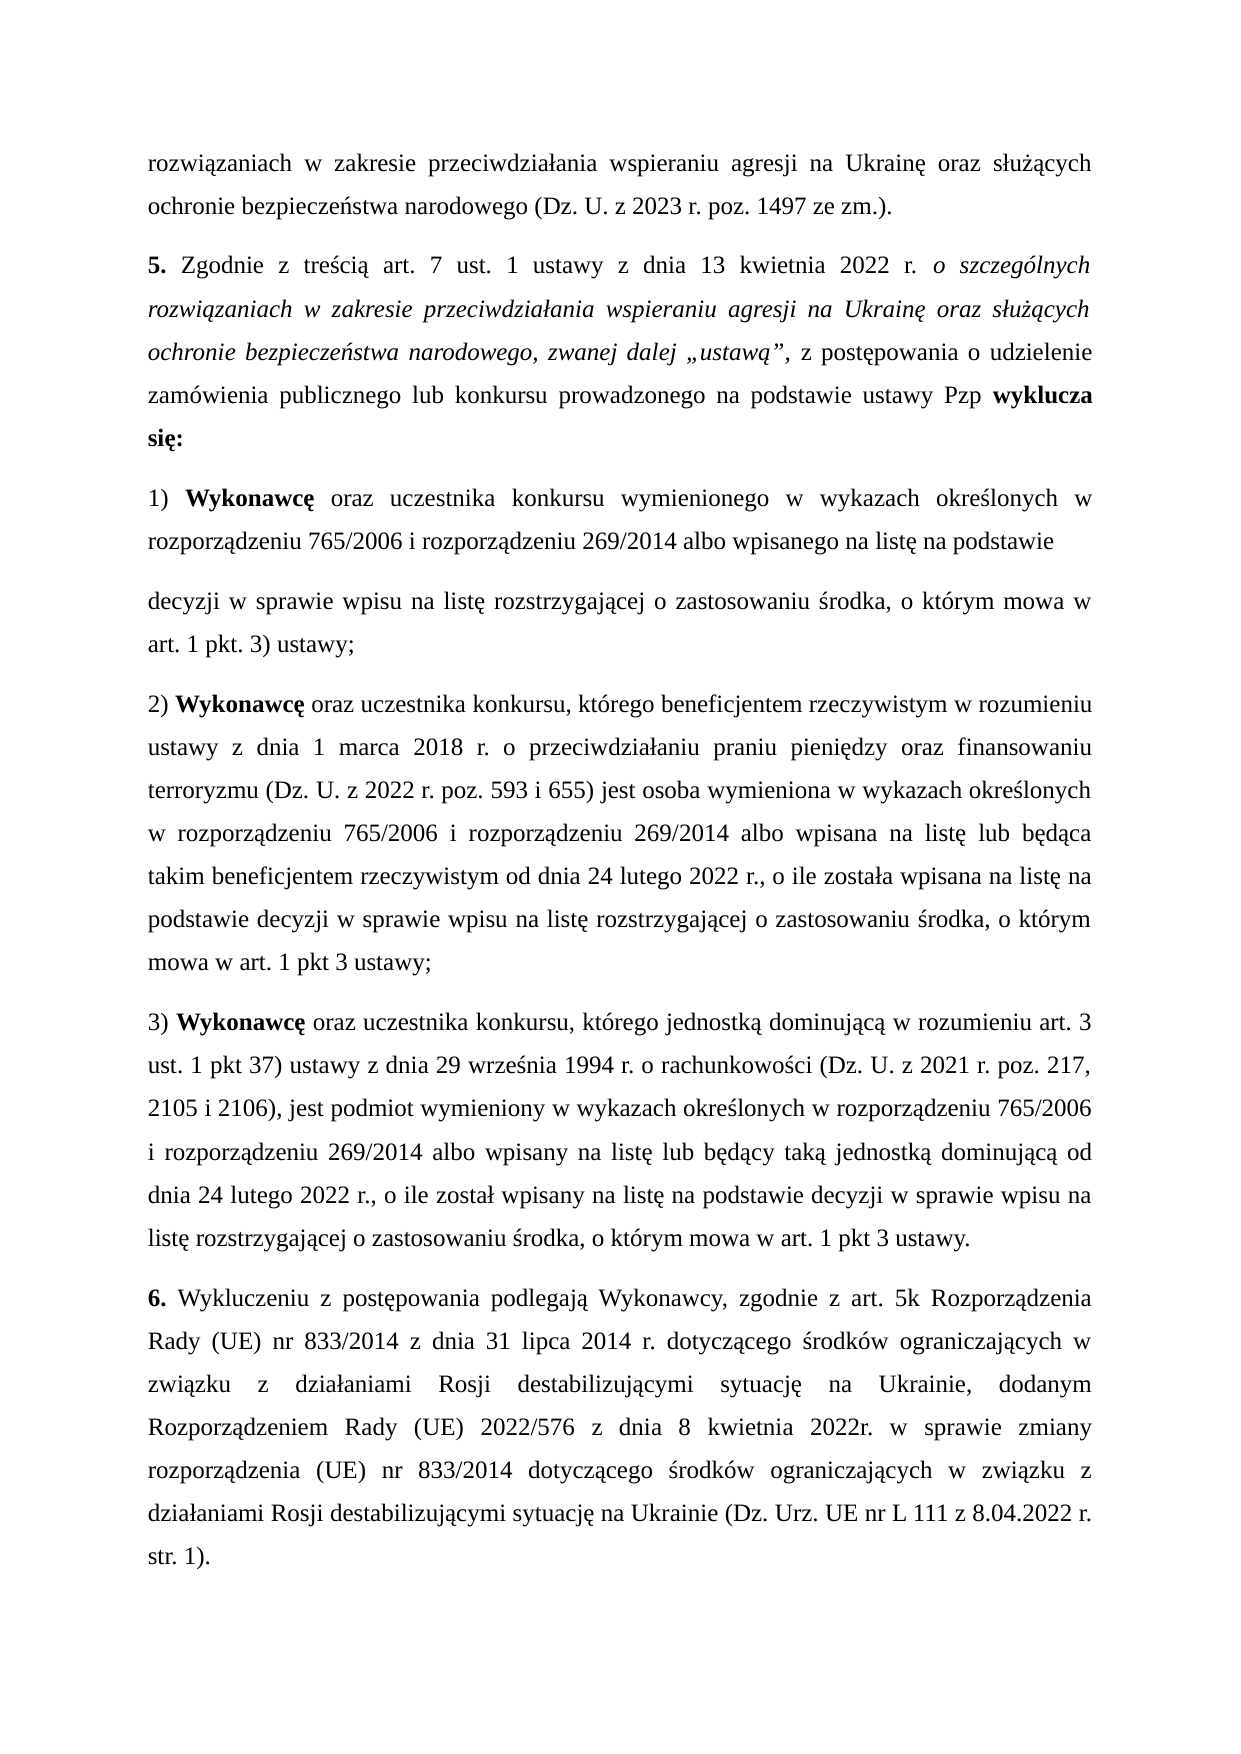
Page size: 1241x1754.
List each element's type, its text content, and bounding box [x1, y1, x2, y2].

text 3) Wykonawcę oraz uczestnika konkursu, którego jednostką dominującą w rozumieniu art. 3 ust. 1 pkt 37) ustawy z dnia 29 września 1994 r. o rachunkowości (Dz. U. z 2021 r. poz. 217, 2105 i 2106), jest podmiot wymieniony w wykazach określonych w rozporządzeniu 765/2006 i rozporządzeniu 269/2014 albo wpisany na listę lub będący taką jednostką dominującą od dnia 24 lutego 2022 r., o ile został wpisany na listę na podstawie decyzji w sprawie wpisu na listę rozstrzygającej o zastosowaniu środka, o którym mowa w art. 1 pkt 3 ustawy. [148, 1007, 1093, 1252]
text 5. Zgodnie z treścią art. 7 ust. 1 ustawy z dnia 13 kwietnia 2022 r. o szczególnych rozwiązaniach w zakresie przeciwdziałania wspieraniu agresji na Ukrainę oraz służących ochronie bezpieczeństwa narodowego, zwanej dalej „ustawą”, z postępowania o udzielenie zamówienia publicznego lub konkursu prowadzonego na podstawie ustawy Pzp wyklucza się: [148, 251, 1093, 452]
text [148, 148, 1093, 219]
text decyzji w sprawie wpisu na listę rozstrzygającej o zastosowaniu środka, o którym mowa w art. 1 pkt. 3) ustawy; [148, 586, 1093, 658]
text 6. Wykluczeniu z postępowania podlegają Wykonawcy, zgodnie z art. 5k Rozporządzenia Rady (UE) nr 833/2014 z dnia 31 lipca 2014 r. dotyczącego środków ograniczających w związku z działaniami Rosji destabilizującymi sytuację na Ukrainie, dodanym Rozporządzeniem Rady (UE) 2022/576 z dnia 8 kwietnia 2022r. w sprawie zmiany rozporządzenia (UE) nr 833/2014 dotyczącego środków ograniczających w związku z działaniami Rosji destabilizującymi sytuację na Ukrainie (Dz. Urz. UE nr L 111 z 8.04.2022 r. str. 1). [148, 1283, 1093, 1570]
text 2) Wykonawcę oraz uczestnika konkursu, którego beneficjentem rzeczywistym w rozumieniu ustawy z dnia 1 marca 2018 r. o przeciwdziałaniu praniu pieniędzy oraz finansowaniu terroryzmu (Dz. U. z 2022 r. poz. 593 i 655) jest osoba wymieniona w wykazach określonych w rozporządzeniu 765/2006 i rozporządzeniu 269/2014 albo wpisana na listę lub będąca takim beneficjentem rzeczywistym od dnia 24 lutego 2022 r., o ile została wpisana na listę na podstawie decyzji w sprawie wpisu na listę rozstrzygającej o zastosowaniu środka, o którym mowa w art. 1 pkt 3 ustawy; [148, 689, 1093, 976]
text 1) Wykonawcę oraz uczestnika konkursu wymienionego w wykazach określonych w rozporządzeniu 765/2006 i rozporządzeniu 269/2014 albo wpisanego na listę na podstawie [148, 483, 1093, 555]
